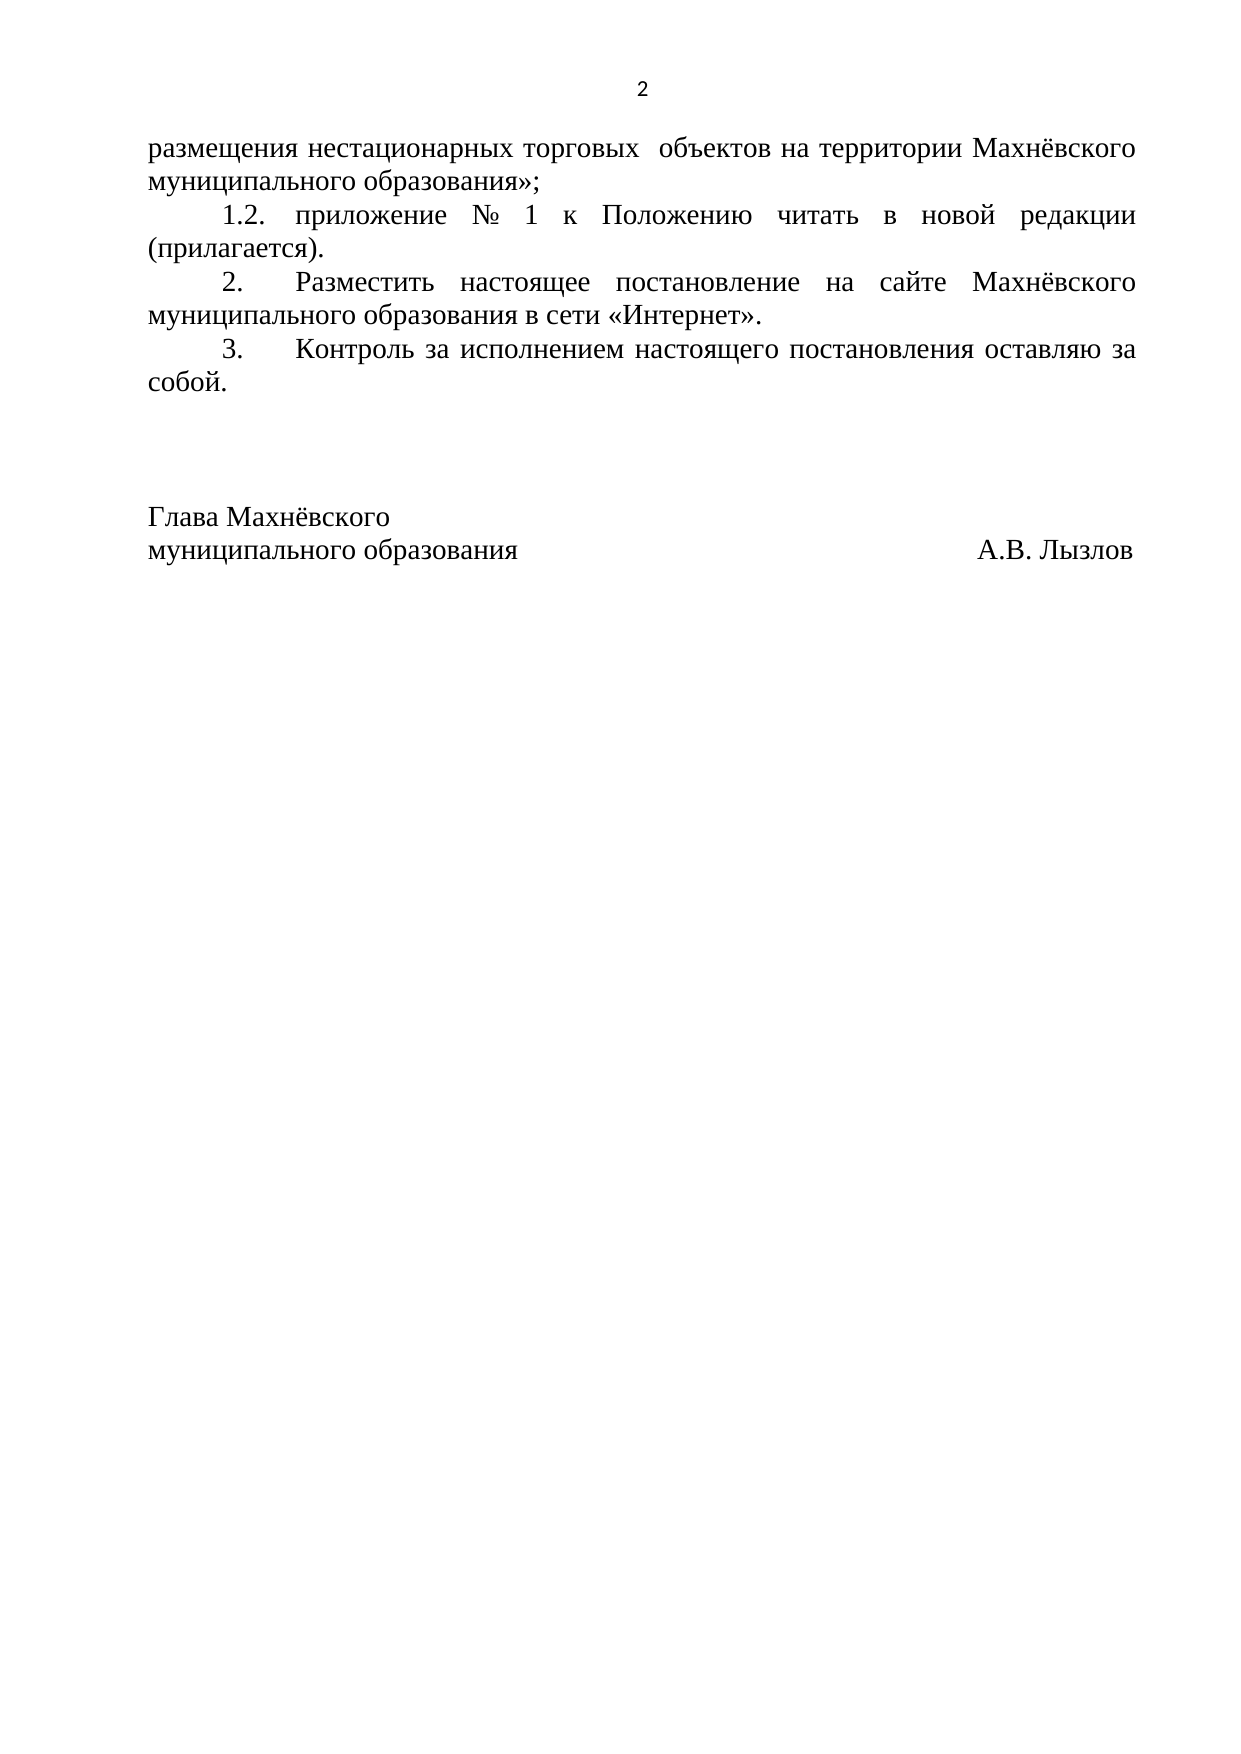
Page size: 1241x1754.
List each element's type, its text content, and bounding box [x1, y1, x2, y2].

text муниципального образования А.В. Лызлов [148, 532, 1137, 566]
list Контроль за исполнением настоящего постановления оставляю за собой. [148, 331, 1137, 398]
list приложение № 1 к Положению читать в новой редакции (прилагается). [148, 197, 1137, 264]
list Разместить настоящее постановление на сайте Махнёвского муниципального образования в сети «Интернет». [148, 264, 1137, 331]
text Глава Махнёвского [148, 499, 1137, 532]
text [148, 130, 1137, 197]
